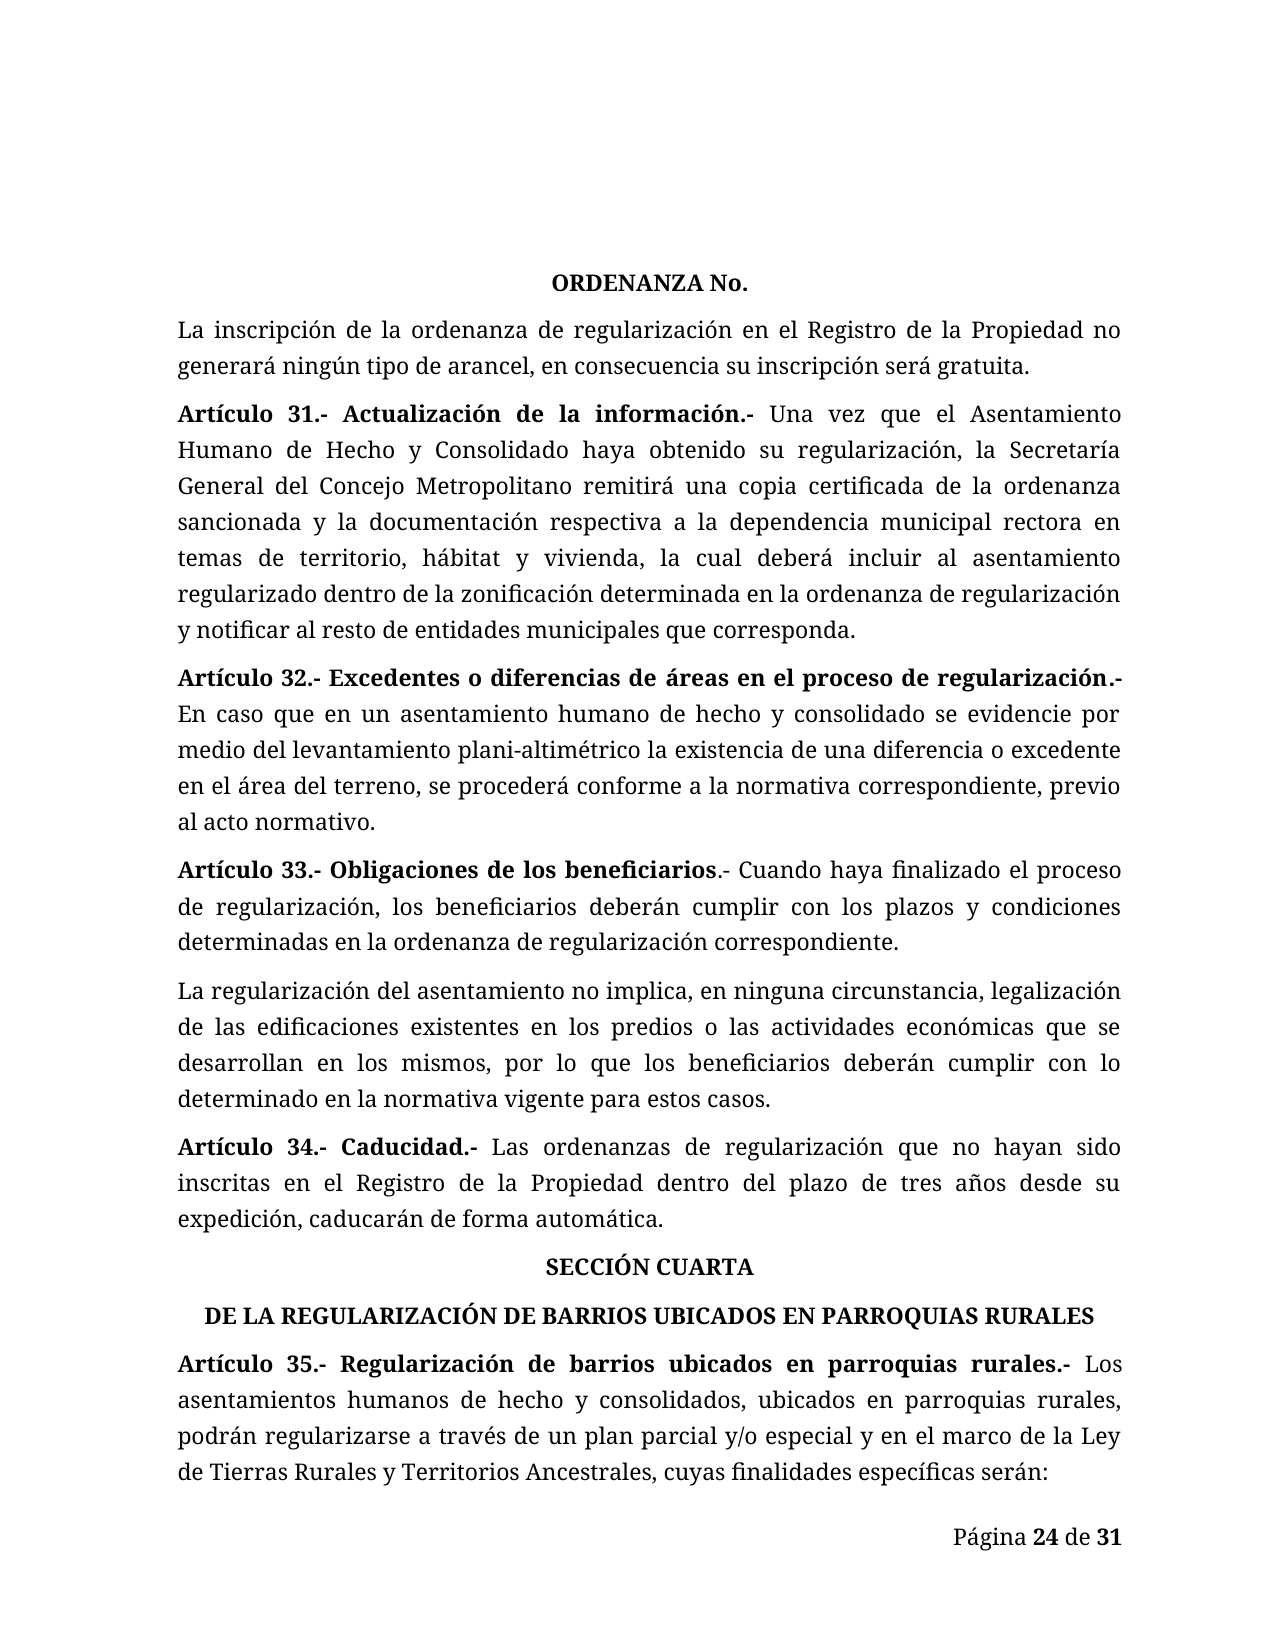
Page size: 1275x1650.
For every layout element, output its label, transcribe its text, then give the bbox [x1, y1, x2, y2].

text La inscripción de la ordenanza de regularización en el Registro de la Propiedad no generará ningún tipo de arancel, en consecuencia su inscripción será gratuita. [177, 314, 1122, 381]
text La regularización del asentamiento no implica, en ninguna circunstancia, legalización de las edificaciones existentes en los predios o las actividades económicas que se desarrollan en los mismos, por lo que los beneficiarios deberán cumplir con lo determinado en la normativa vigente para estos casos. [177, 975, 1122, 1114]
text Artículo 31.- Actualización de la información.- Una vez que el Asentamiento Humano de Hecho y Consolidado haya obtenido su regularización, la Secretaría General del Concejo Metropolitano remitirá una copia certificada de la ordenanza sancionada y la documentación respectiva a la dependencia municipal rectora en temas de territorio, hábitat y vivienda, la cual deberá incluir al asentamiento regularizado dentro de la zonificación determinada en la ordenanza de regularización y notificar al resto de entidades municipales que corresponda. [177, 398, 1122, 645]
text SECCIÓN CUARTA [177, 1251, 1122, 1283]
text Artículo 32.- Excedentes o diferencias de áreas en el proceso de regularización.- En caso que en un asentamiento humano de hecho y consolidado se evidencie por medio del levantamiento plani-altimétrico la existencia de una diferencia o excedente en el área del terreno, se procederá conforme a la normativa correspondiente, previo al acto normativo. [177, 662, 1122, 837]
text DE LA REGULARIZACIÓN DE BARRIOS UBICADOS EN PARROQUIAS RURALES [177, 1300, 1122, 1331]
text Artículo 35.- Regularización de barrios ubicados en parroquias rurales.- Los asentamientos humanos de hecho y consolidados, ubicados en parroquias rurales, podrán regularizarse a través de un plan parcial y/o especial y en el marco de la Ley de Tierras Rurales y Territorios Ancestrales, cuyas finalidades específicas serán: [177, 1348, 1122, 1487]
text Artículo 33.- Obligaciones de los beneficiarios.- Cuando haya finalizado el proceso de regularización, los beneficiarios deberán cumplir con los plazos y condiciones determinadas en la ordenanza de regularización correspondiente. [177, 854, 1122, 958]
text Artículo 34.- Caducidad.- Las ordenanzas de regularización que no hayan sido inscritas en el Registro de la Propiedad dentro del plazo de tres años desde su expedición, caducarán de forma automática. [177, 1131, 1122, 1234]
